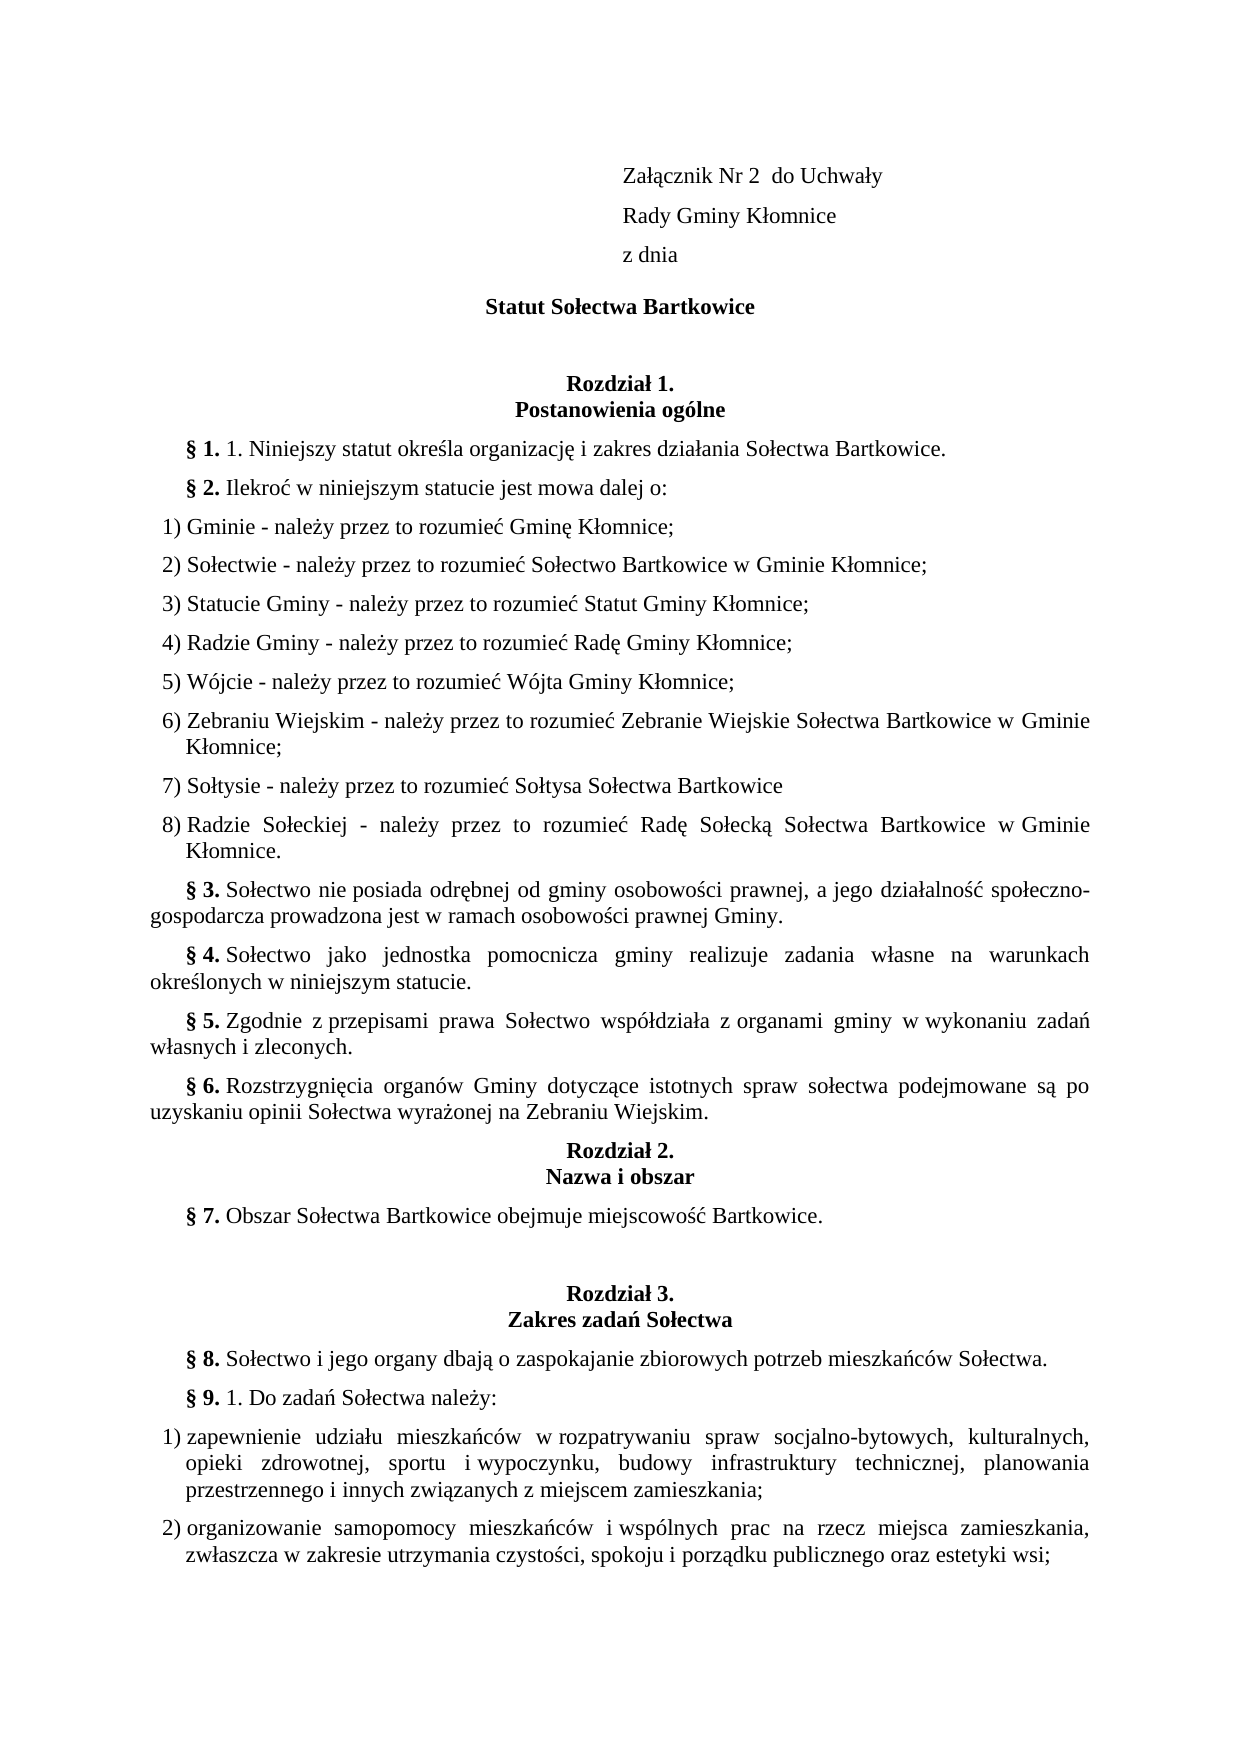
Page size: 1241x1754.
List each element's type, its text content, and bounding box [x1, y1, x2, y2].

text Rozdział 1. Postanowienia ogólne [150, 370, 1090, 422]
text § 6. Rozstrzygnięcia organów Gminy dotyczące istotnych spraw sołectwa podejmowane są po uzyskaniu opinii Sołectwa wyrażonej na Zebraniu Wiejskim. [150, 1072, 1090, 1124]
text 8) Radzie Sołeckiej - należy przez to rozumieć Radę Sołecką Sołectwa Bartkowice w Gminie Kłomnice. [162, 811, 1090, 864]
text 5) Wójcie - należy przez to rozumieć Wójta Gminy Kłomnice; [162, 668, 1090, 694]
text 6) Zebraniu Wiejskim - należy przez to rozumieć Zebranie Wiejskie Sołectwa Bartkowice w Gminie Kłomnice; [162, 707, 1090, 760]
text § 7. Obszar Sołectwa Bartkowice obejmuje miejscowość Bartkowice. [150, 1202, 1090, 1229]
text Załącznik Nr 2 do Uchwały Rady Gminy Kłomnice z dnia [622, 162, 1090, 268]
text 3) Statucie Gminy - należy przez to rozumieć Statut Gminy Kłomnice; [162, 590, 1090, 617]
text 7) Sołtysie - należy przez to rozumieć Sołtysa Sołectwa Bartkowice [162, 772, 1090, 798]
text § 3. Sołectwo nie posiada odrębnej od gminy osobowości prawnej, a jego działalność społeczno-gospodarcza prowadzona jest w ramach osobowości prawnej Gminy. [150, 876, 1090, 929]
text § 9. 1. Do zadań Sołectwa należy: [150, 1384, 1090, 1410]
text Rozdział 2. Nazwa i obszar [150, 1137, 1090, 1190]
text Statut Sołectwa Bartkowice [150, 293, 1090, 320]
text 2) organizowanie samopomocy mieszkańców i wspólnych prac na rzecz miejsca zamieszkania, zwłaszcza w zakresie utrzymania czystości, spokoju i porządku publicznego oraz estetyki wsi; [162, 1514, 1090, 1567]
text Rozdział 3. Zakres zadań Sołectwa [150, 1280, 1090, 1333]
text § 8. Sołectwo i jego organy dbają o zaspokajanie zbiorowych potrzeb mieszkańców Sołectwa. [150, 1345, 1090, 1372]
text § 2. Ilekroć w niniejszym statucie jest mowa dalej o: [150, 474, 1090, 500]
text § 5. Zgodnie z przepisami prawa Sołectwo współdziała z organami gminy w wykonaniu zadań własnych i zleconych. [150, 1007, 1090, 1059]
text 1) Gminie - należy przez to rozumieć Gminę Kłomnice; [162, 513, 1090, 539]
text § 4. Sołectwo jako jednostka pomocnicza gminy realizuje zadania własne na warunkach określonych w niniejszym statucie. [150, 941, 1090, 994]
text § 1. 1. Niniejszy statut określa organizację i zakres działania Sołectwa Bartkowice. [150, 435, 1090, 461]
text 1) zapewnienie udziału mieszkańców w rozpatrywaniu spraw socjalno-bytowych, kulturalnych, opieki zdrowotnej, sportu i wypoczynku, budowy infrastruktury technicznej, planowania przestrzennego i innych związanych z miejscem zamieszkania; [162, 1423, 1090, 1502]
text 4) Radzie Gminy - należy przez to rozumieć Radę Gminy Kłomnice; [162, 629, 1090, 656]
text 2) Sołectwie - należy przez to rozumieć Sołectwo Bartkowice w Gminie Kłomnice; [162, 552, 1090, 578]
